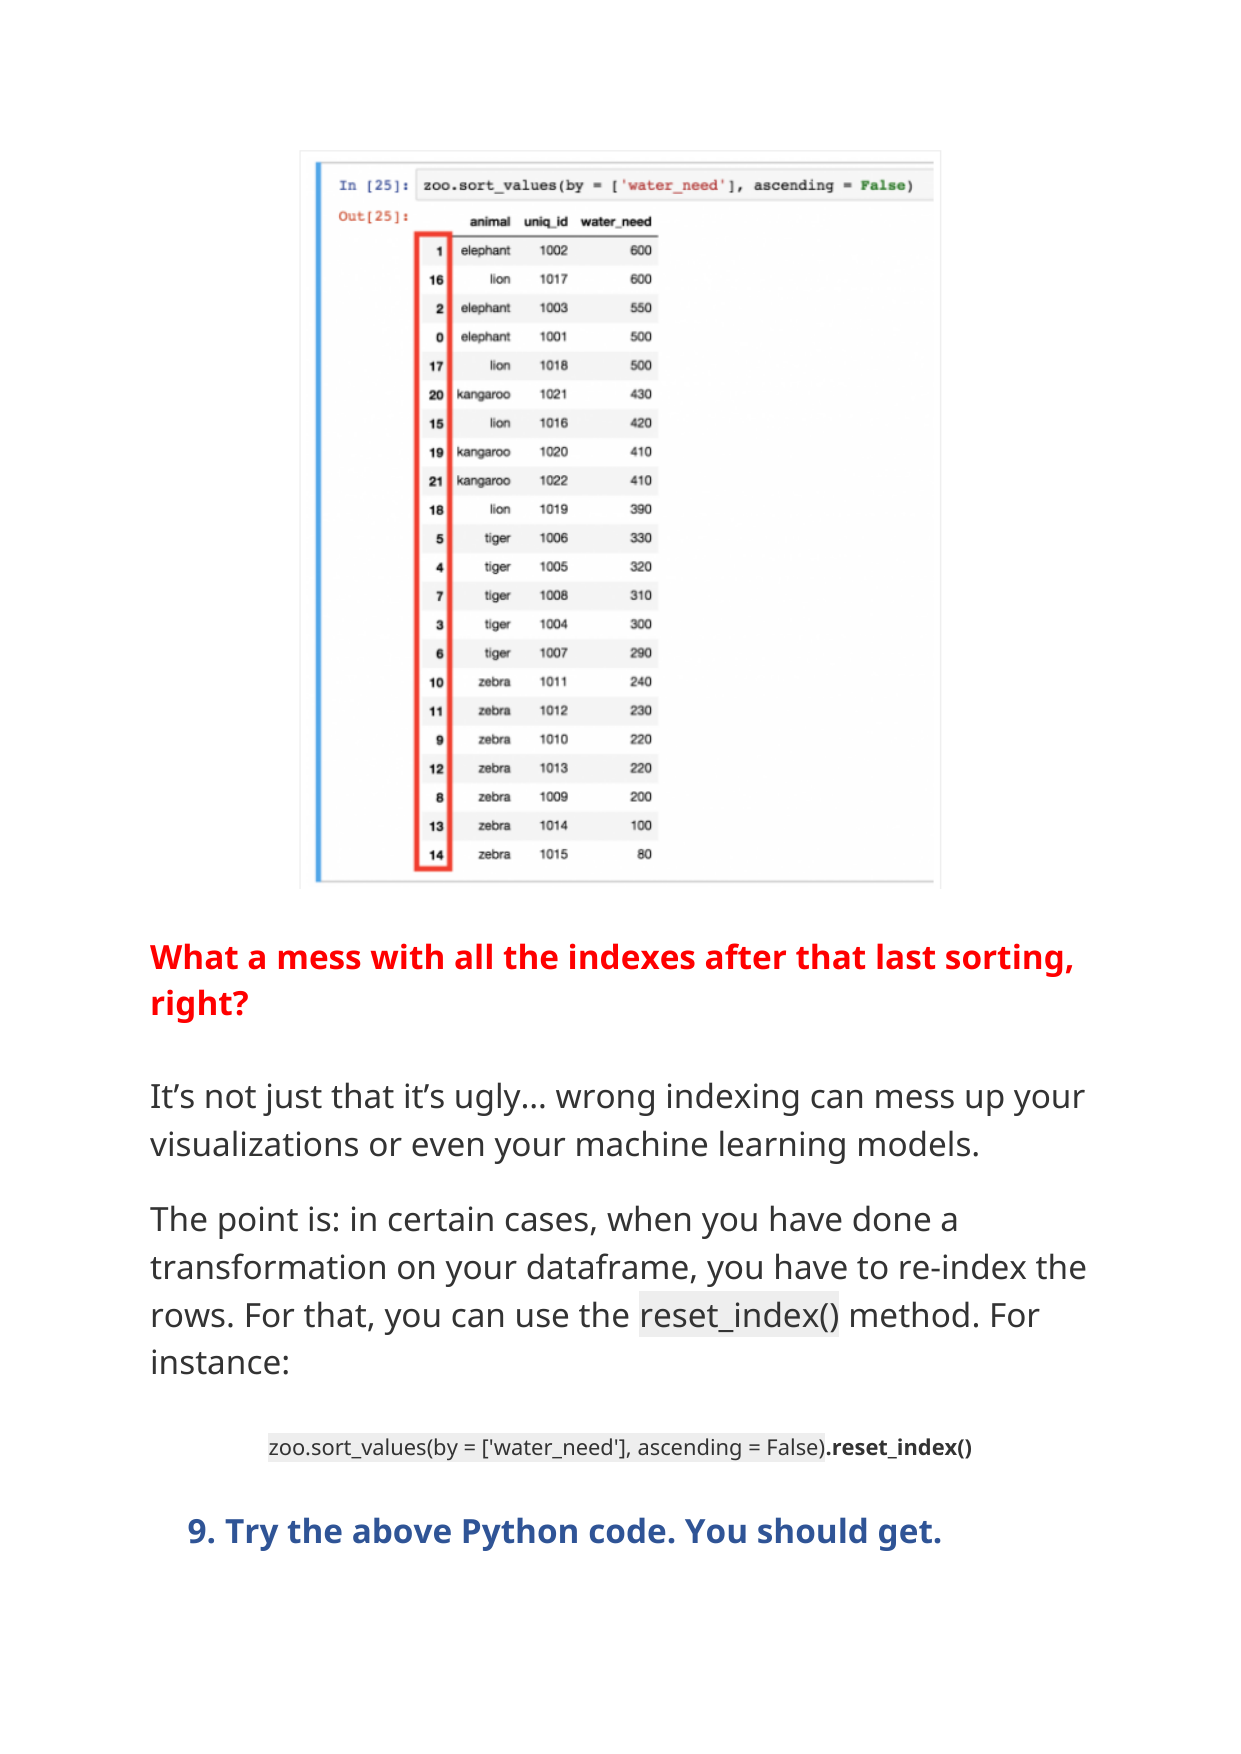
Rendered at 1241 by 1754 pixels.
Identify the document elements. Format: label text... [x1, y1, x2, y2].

list Try the above Python code. You should get. [187, 1508, 1090, 1553]
text What a mess with all the indexes after that last sorting, right? [249, 934, 1090, 1025]
text zoo.sort_values(by = ['water_need'], ascending = False).reset_index() [150, 1432, 1090, 1462]
text The point is: in certain cases, when you have done a transformation on your dataframe, you have to re-index the rows. For that, you can use the reset_index() method. For instance: [150, 1193, 1090, 1384]
text It’s not just that it’s ugly… wrong indexing can mess up your visualizations or even your machine learning models. [150, 1070, 1090, 1166]
picture [297, 150, 944, 889]
